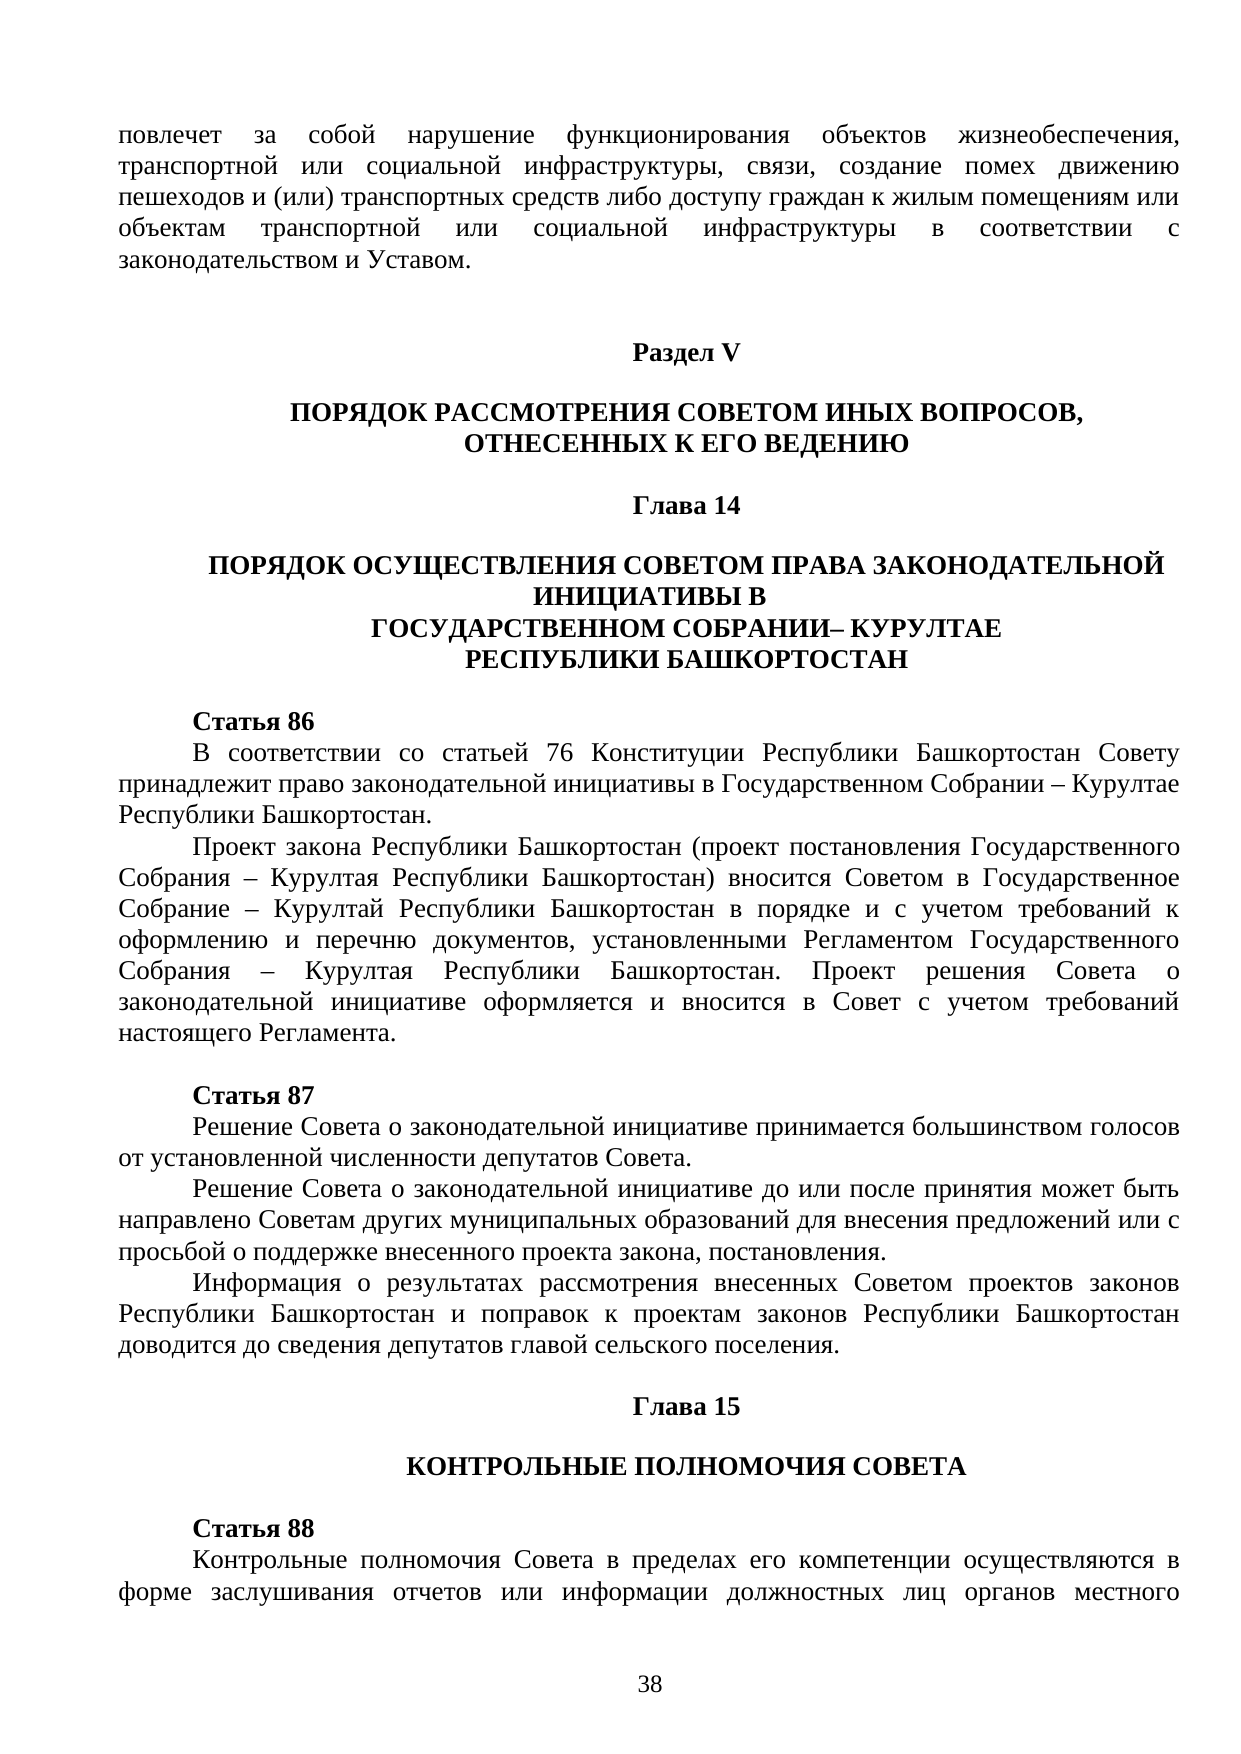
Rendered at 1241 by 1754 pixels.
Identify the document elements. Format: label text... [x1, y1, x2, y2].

text ПОРЯДОК ОСУЩЕСТВЛЕНИЯ СОВЕТОМ ПРАВА ЗАКОНОДАТЕЛЬНОЙ ИНИЦИАТИВЫ В [118, 549, 1181, 612]
text ПОРЯДОК РАССМОТРЕНИЯ СОВЕТОМ ИНЫХ ВОПРОСОВ, [118, 396, 1181, 427]
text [118, 118, 1181, 274]
text ГОСУДАРСТВЕННОМ СОБРАНИИ– КУРУЛТАЕ [118, 612, 1181, 643]
subtitle Глава 14 [118, 489, 1181, 521]
subtitle Раздел V [118, 336, 1181, 367]
text Решение Совета о законодательной инициативе до или после принятия может быть направлено Советам других муниципальных образований для внесения предложений или с просьбой о поддержке внесенного проекта закона, постановления. [118, 1172, 1181, 1266]
text Решение Совета о законодательной инициативе принимается большинством голосов от установленной численности депутатов Совета. [118, 1110, 1181, 1172]
text Статья 87 [118, 1079, 1181, 1110]
text Статья 88 [118, 1512, 1181, 1544]
text Проект закона Республики Башкортостан (проект постановления Государственного Собрания – Курултая Республики Башкортостан) вносится Советом в Государственное Собрание – Курултай Республики Башкортостан в порядке и с учетом требований к оформлению и перечню документов, установленными Регламентом Государственного Собрания – Курултая Республики Башкортостан. Проект решения Совета о законодательной инициативе оформляется и вносится в Совет с учетом требований настоящего Регламента. [118, 830, 1181, 1048]
text КОНТРОЛЬНЫЕ ПОЛНОМОЧИЯ СОВЕТА [118, 1450, 1181, 1481]
text ОТНЕСЕННЫХ К ЕГО ВЕДЕНИЮ [118, 427, 1181, 458]
text Информация о результатах рассмотрения внесенных Советом проектов законов Республики Башкортостан и поправок к проектам законов Республики Башкортостан доводится до сведения депутатов главой сельского поселения. [118, 1266, 1181, 1359]
subtitle Глава 15 [118, 1390, 1181, 1421]
text РЕСПУБЛИКИ БАШКОРТОСТАН [118, 643, 1181, 674]
text Статья 86 [118, 705, 1181, 736]
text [118, 1544, 1181, 1606]
text В соответствии со статьей 76 Конституции Республики Башкортостан Совету принадлежит право законодательной инициативы в Государственном Собрании – Курултае Республики Башкортостан. [118, 736, 1181, 830]
